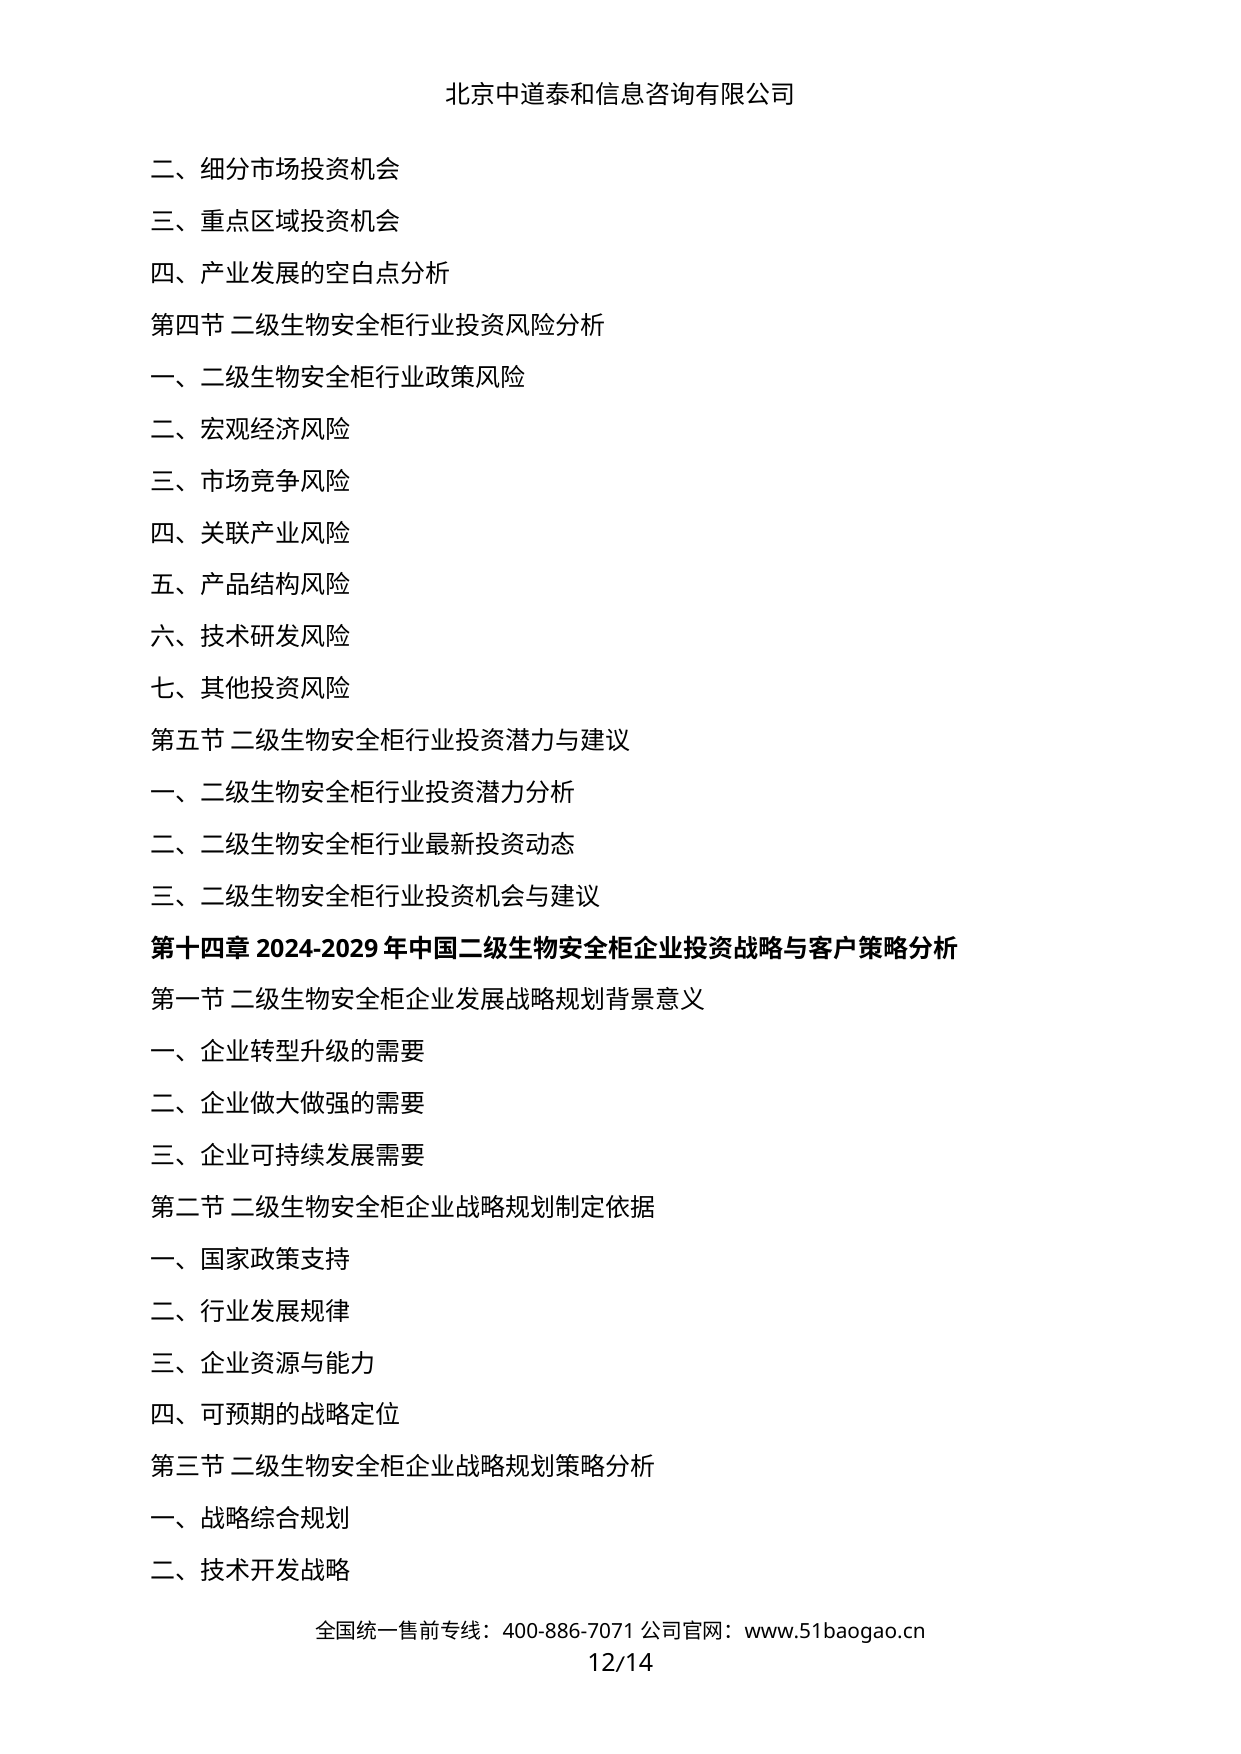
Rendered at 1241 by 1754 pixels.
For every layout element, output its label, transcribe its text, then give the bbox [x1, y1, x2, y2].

text 四、可预期的战略定位 [150, 1395, 1090, 1431]
text 二、细分市场投资机会 [150, 150, 1090, 186]
text 二、二级生物安全柜行业最新投资动态 [150, 824, 1090, 861]
text 三、企业资源与能力 [150, 1343, 1090, 1379]
text 第二节 二级生物安全柜企业战略规划制定依据 [150, 1187, 1090, 1224]
text 三、二级生物安全柜行业投资机会与建议 [150, 876, 1090, 912]
text 四、关联产业风险 [150, 513, 1090, 549]
text 一、战略综合规划 [150, 1499, 1090, 1535]
text 五、产品结构风险 [150, 565, 1090, 601]
text 三、市场竞争风险 [150, 461, 1090, 497]
text 第五节 二级生物安全柜行业投资潜力与建议 [150, 721, 1090, 757]
text 第十四章 2024-2029年中国二级生物安全柜企业投资战略与客户策略分析 [150, 928, 1090, 964]
text 二、企业做大做强的需要 [150, 1084, 1090, 1120]
text 三、企业可持续发展需要 [150, 1136, 1090, 1172]
text 一、企业转型升级的需要 [150, 1032, 1090, 1068]
text 四、产业发展的空白点分析 [150, 254, 1090, 290]
text 一、二级生物安全柜行业政策风险 [150, 357, 1090, 394]
text 二、行业发展规律 [150, 1291, 1090, 1327]
text 六、技术研发风险 [150, 617, 1090, 653]
text 第一节 二级生物安全柜企业发展战略规划背景意义 [150, 980, 1090, 1016]
text 二、宏观经济风险 [150, 409, 1090, 446]
text 第三节 二级生物安全柜企业战略规划策略分析 [150, 1447, 1090, 1483]
text 一、二级生物安全柜行业投资潜力分析 [150, 772, 1090, 809]
text 二、技术开发战略 [150, 1551, 1090, 1587]
text 第四节 二级生物安全柜行业投资风险分析 [150, 306, 1090, 342]
text 三、重点区域投资机会 [150, 202, 1090, 238]
text 七、其他投资风险 [150, 669, 1090, 705]
text 一、国家政策支持 [150, 1239, 1090, 1276]
